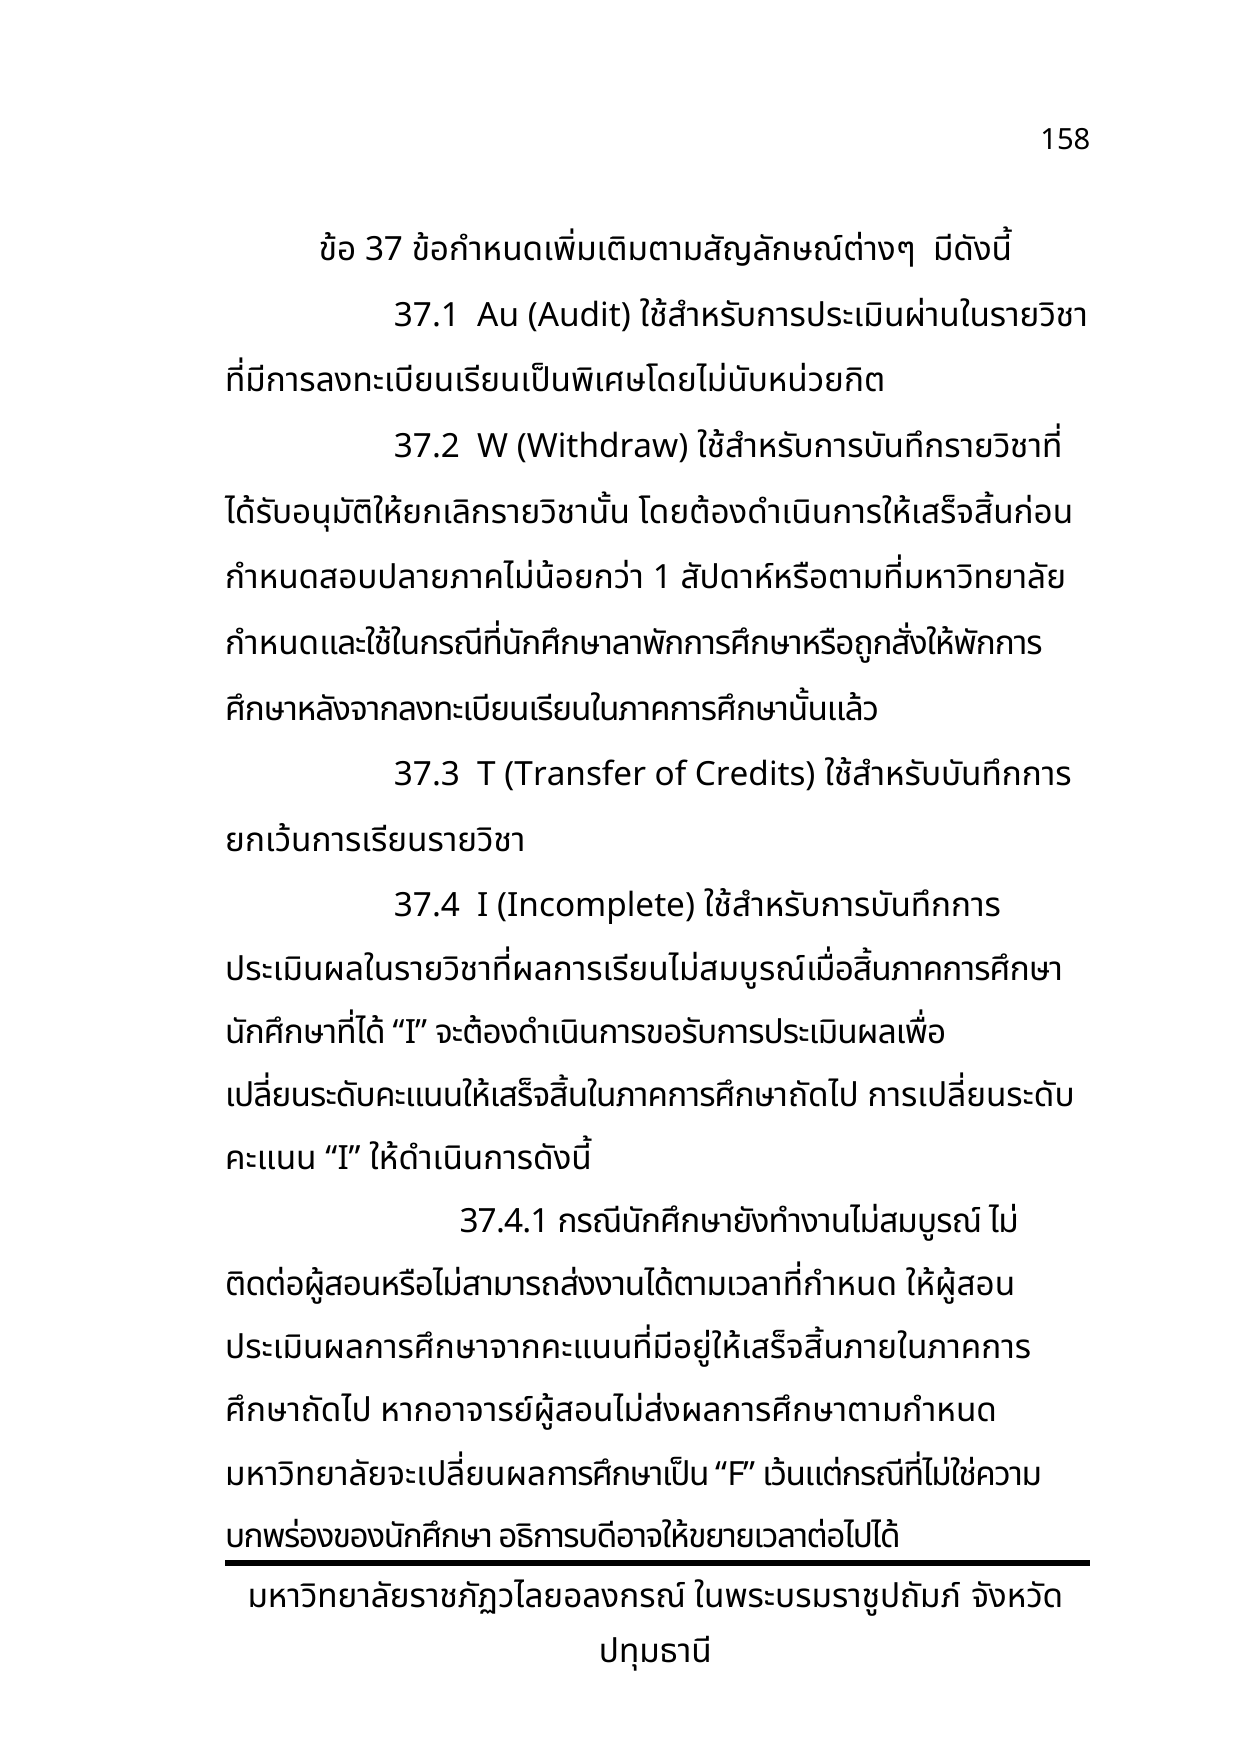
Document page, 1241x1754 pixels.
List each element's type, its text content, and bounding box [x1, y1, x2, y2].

text 37.3 T (Transfer of Credits) ใช้สำหรับบันทึกการยกเว้นการเรียนรายวิชา [225, 750, 1090, 866]
text ข้อ 37 ข้อกำหนดเพิ่มเติมตามสัญลักษณ์ต่างๆ มีดังนี้ [225, 225, 1090, 276]
text 37.4.1 กรณีนักศึกษายังทำงานไม่สมบูรณ์ ไม่ติดต่อผู้สอนหรือไม่สามารถส่งงานได้ตามเวลาที่กำหนด ให้ผู้สอนประเมินผลการศึกษาจากคะแนนที่มีอยู่ให้เสร็จสิ้นภายในภาคการศึกษาถัดไป หากอาจารย์ผู้สอนไม่ส่งผลการศึกษาตามกำหนด มหาวิทยาลัยจะเปลี่ยนผลการศึกษาเป็น “F” เว้นแต่กรณีที่ไม่ใช่ความบกพร่องของนักศึกษา อธิการบดีอาจให้ขยายเวลาต่อไปได้ [225, 1197, 1090, 1563]
text 37.4 I (Incomplete) ใช้สำหรับการบันทึกการประเมินผลในรายวิชาที่ผลการเรียนไม่สมบูรณ์เมื่อสิ้นภาคการศึกษา นักศึกษาที่ได้ “I” จะต้องดำเนินการขอรับการประเมินผลเพื่อ [225, 881, 1090, 1058]
text 37.1 Au (Audit) ใช้สำหรับการประเมินผ่านในรายวิชาที่มีการลงทะเบียนเรียนเป็นพิเศษโดยไม่นับหน่วยกิต [225, 291, 1090, 407]
text 37.2 W (Withdraw) ใช้สำหรับการบันทึกรายวิชาที่ได้รับอนุมัติให้ยกเลิกรายวิชานั้น โดยต้องดำเนินการให้เสร็จสิ้นก่อนกำหนดสอบปลายภาคไม่น้อยกว่า 1 สัปดาห์หรือตามที่มหาวิทยาลัยกำหนดและใช้ในกรณีที่นักศึกษาลาพักการศึกษาหรือถูกสั่งให้พักการศึกษาหลังจากลงทะเบียนเรียนในภาคการศึกษานั้นแล้ว [225, 422, 1090, 735]
text เปลี่ยนระดับคะแนนให้เสร็จสิ้นในภาคการศึกษาถัดไป การเปลี่ยนระดับคะแนน “I” ให้ดำเนินการดังนี้ [225, 1071, 1090, 1184]
